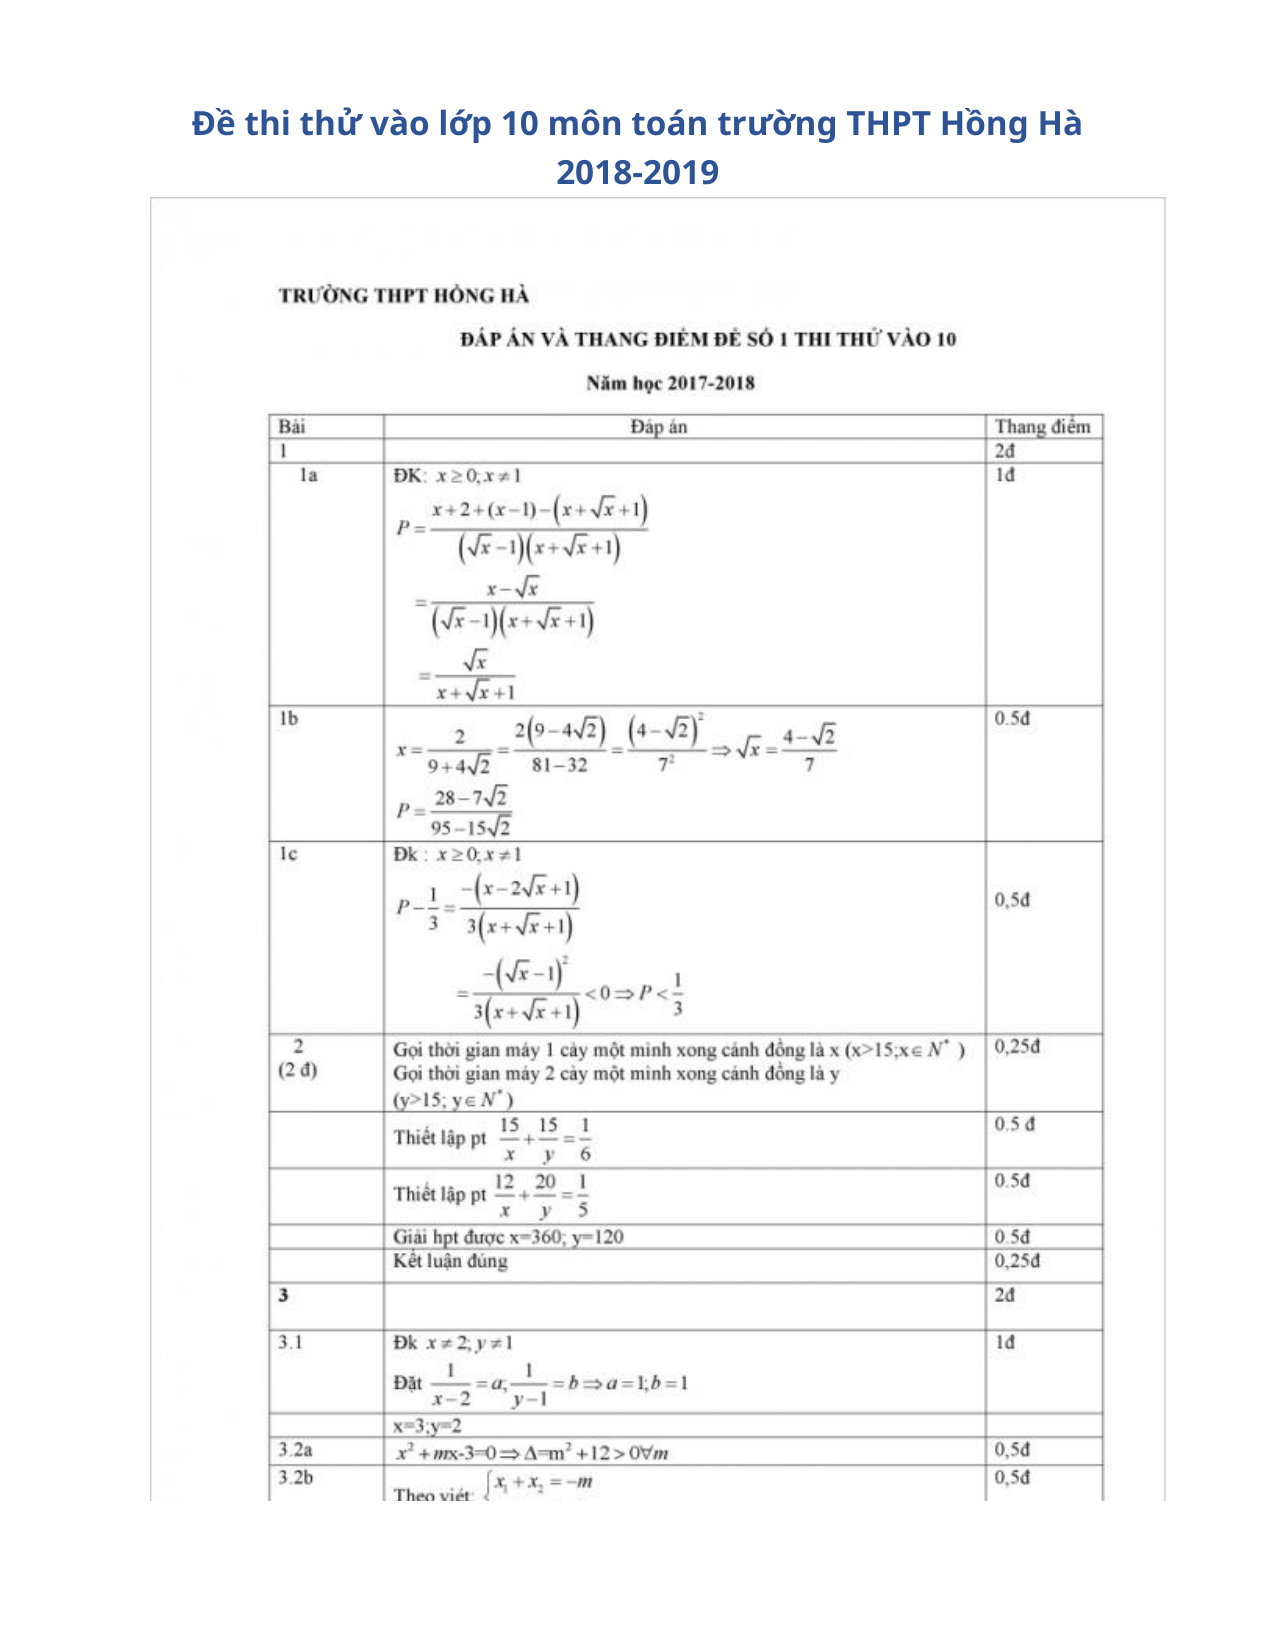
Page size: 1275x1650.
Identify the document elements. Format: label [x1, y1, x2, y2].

picture [150, 197, 1166, 1501]
